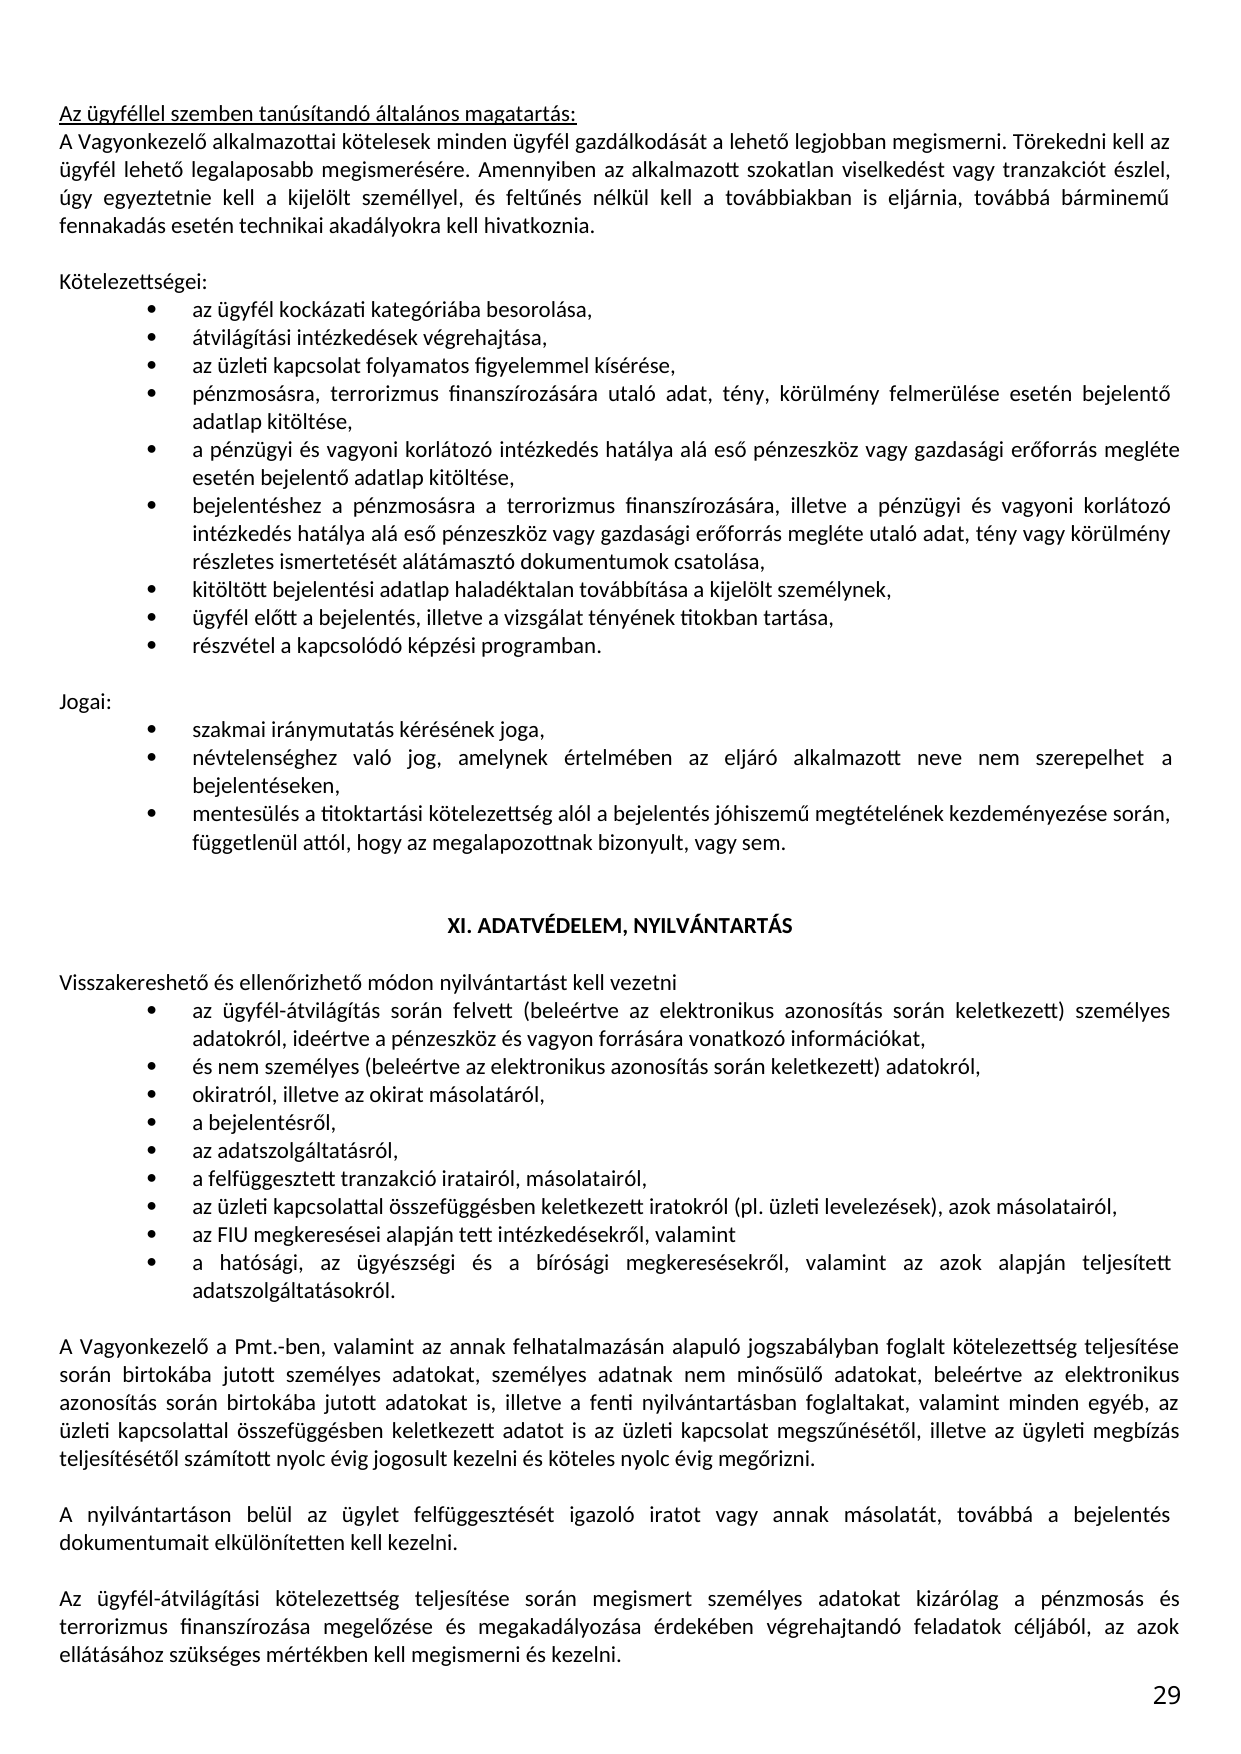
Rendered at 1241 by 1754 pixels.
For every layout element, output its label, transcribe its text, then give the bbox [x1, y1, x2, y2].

list az üzleti kapcsolattal összefüggésben keletkezett iratokról (pl. üzleti levelezések), azok másolatairól, [148, 1192, 1172, 1220]
text Az ügyféllel szemben tanúsítandó általános magatartás: [59, 99, 1172, 127]
list okiratról, illetve az okirat másolatáról, [148, 1080, 1172, 1108]
list az FIU megkeresései alapján tett intézkedésekről, valamint [148, 1220, 1172, 1248]
text A Vagyonkezelő alkalmazottai kötelesek minden ügyfél gazdálkodását a lehető legjobban megismerni. Törekedni kell az ügyfél lehető legalaposabb megismerésére. Amennyiben az alkalmazott szokatlan viselkedést vagy tranzakciót észlel, úgy egyeztetnie kell a kijelölt személlyel, és feltűnés nélkül kell a továbbiakban is eljárnia, továbbá bárminemű fennakadás esetén technikai akadályokra kell hivatkoznia. [59, 127, 1172, 239]
list az ügyfél kockázati kategóriába besorolása, [148, 295, 1172, 323]
text A Vagyonkezelő a Pmt.-ben, valamint az annak felhatalmazásán alapuló jogszabályban foglalt kötelezettség teljesítése során birtokába jutott személyes adatokat, személyes adatnak nem minősülő adatokat, beleértve az elektronikus azonosítás során birtokába jutott adatokat is, illetve a fenti nyilvántartásban foglaltakat, valamint minden egyéb, az üzleti kapcsolattal összefüggésben keletkezett adatot is az üzleti kapcsolat megszűnésétől, illetve az ügyleti megbízás teljesítésétől számított nyolc évig jogosult kezelni és köteles nyolc évig megőrizni. [59, 1332, 1181, 1472]
list mentesülés a titoktartási kötelezettség alól a bejelentés jóhiszemű megtételének kezdeményezése során, függetlenül attól, hogy az megalapozottnak bizonyult, vagy sem. [148, 799, 1172, 856]
list A nyilvántartáson belül az ügylet felfüggesztését igazoló iratot vagy annak másolatát, továbbá a bejelentés dokumentumait elkülönítetten kell kezelni. [59, 1500, 1172, 1556]
list részvétel a kapcsolódó képzési programban. [148, 631, 1172, 659]
text Jogai: [59, 687, 1172, 716]
list bejelentéshez a pénzmosásra a terrorizmus finanszírozására, illetve a pénzügyi és vagyoni korlátozó intézkedés hatálya alá eső pénzeszköz vagy gazdasági erőforrás megléte utaló adat, tény vagy körülmény részletes ismertetését alátámasztó dokumentumok csatolása, [148, 491, 1172, 575]
list és nem személyes (beleértve az elektronikus azonosítás során keletkezett) adatokról, [148, 1052, 1172, 1080]
text Visszakereshető és ellenőrizhető módon nyilvántartást kell vezetni [59, 968, 1172, 996]
subtitle XI. ADATVÉDELEM, NYILVÁNTARTÁS [59, 912, 1181, 940]
list szakmai iránymutatás kérésének joga, [148, 716, 1172, 743]
list pénzmosásra, terrorizmus finanszírozására utaló adat, tény, körülmény felmerülése esetén bejelentő adatlap kitöltése, [148, 379, 1172, 435]
list az ügyfél-átvilágítás során felvett (beleértve az elektronikus azonosítás során keletkezett) személyes adatokról, ideértve a pénzeszköz és vagyon forrására vonatkozó információkat, [148, 996, 1172, 1052]
text Kötelezettségei: [59, 267, 1172, 295]
list a pénzügyi és vagyoni korlátozó intézkedés hatálya alá eső pénzeszköz vagy gazdasági erőforrás megléte esetén bejelentő adatlap kitöltése, [148, 435, 1181, 491]
list a bejelentésről, [148, 1108, 1172, 1136]
list a felfüggesztett tranzakció iratairól, másolatairól, [148, 1164, 1172, 1192]
text Az ügyfél-átvilágítási kötelezettség teljesítése során megismert személyes adatokat kizárólag a pénzmosás és terrorizmus finanszírozása megelőzése és megakadályozása érdekében végrehajtandó feladatok céljából, az azok ellátásához szükséges mértékben kell megismerni és kezelni. [59, 1584, 1181, 1668]
list ügyfél előtt a bejelentés, illetve a vizsgálat tényének titokban tartása, [148, 603, 1172, 631]
list a hatósági, az ügyészségi és a bírósági megkeresésekről, valamint az azok alapján teljesített adatszolgáltatásokról. [148, 1248, 1172, 1304]
list átvilágítási intézkedések végrehajtása, [148, 323, 1172, 351]
list névtelenséghez való jog, amelynek értelmében az eljáró alkalmazott neve nem szerepelhet a bejelentéseken, [148, 743, 1172, 799]
list az adatszolgáltatásról, [148, 1136, 1172, 1164]
list kitöltött bejelentési adatlap haladéktalan továbbítása a kijelölt személynek, [148, 575, 1172, 603]
list az üzleti kapcsolat folyamatos figyelemmel kísérése, [148, 351, 1172, 379]
